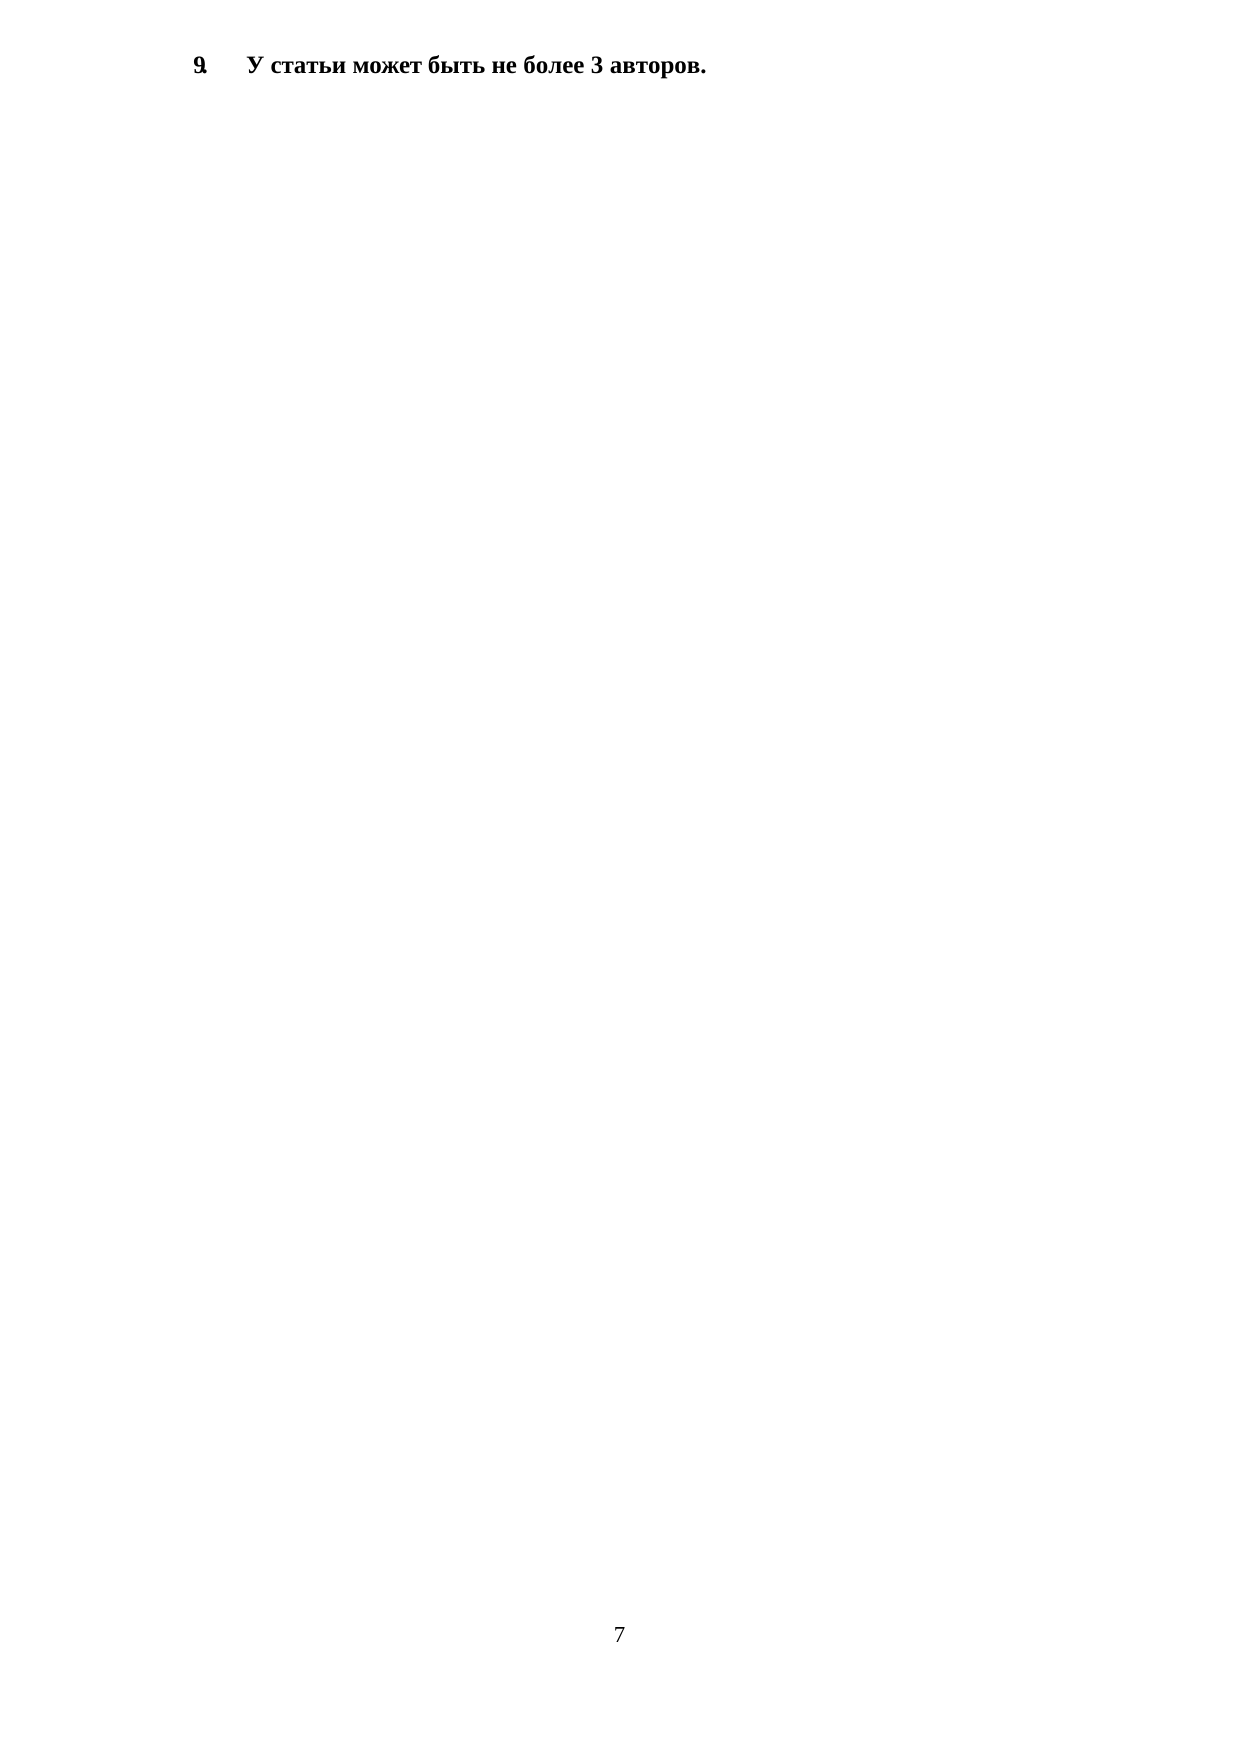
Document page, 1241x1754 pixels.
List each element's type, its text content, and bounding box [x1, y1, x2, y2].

list У статьи может быть не более 3 авторов. [193, 50, 1134, 79]
